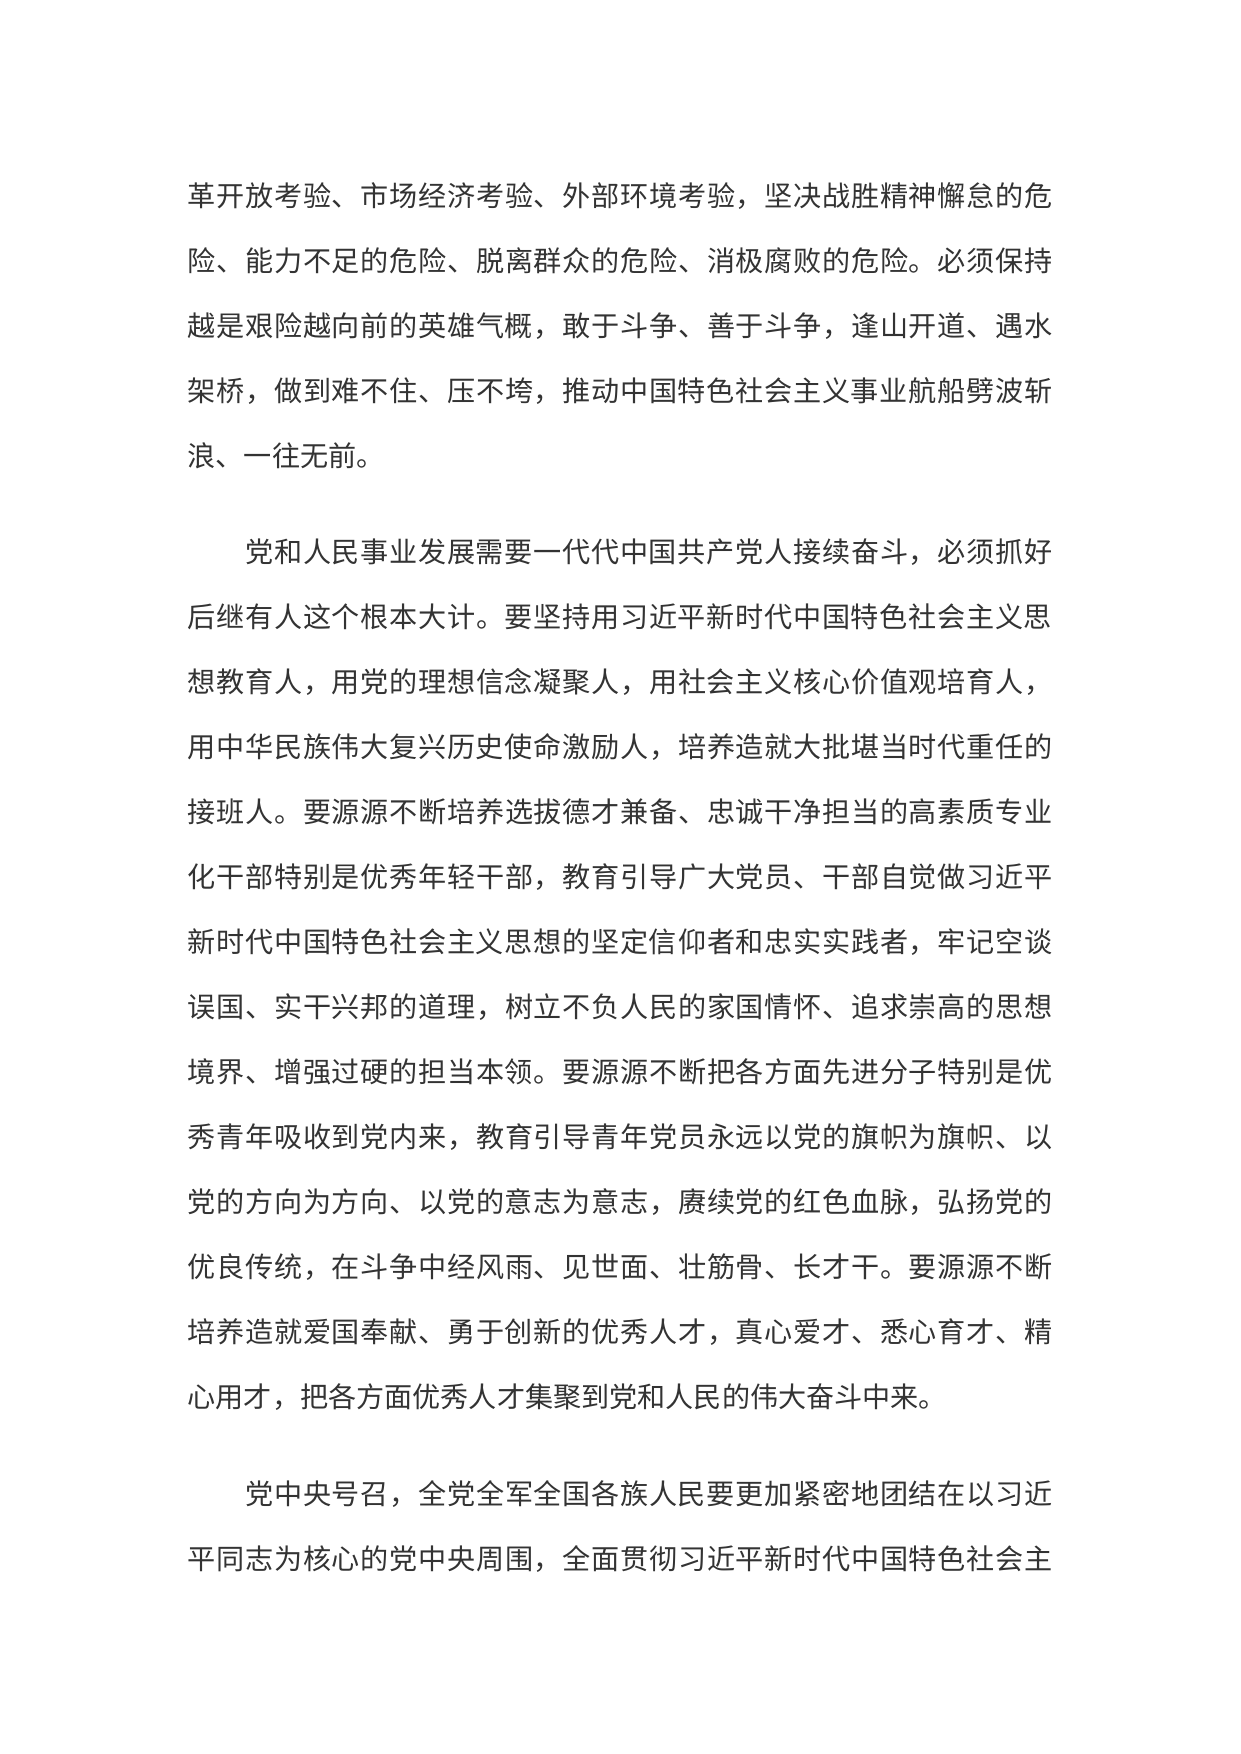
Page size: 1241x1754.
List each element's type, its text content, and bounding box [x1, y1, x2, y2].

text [187, 1459, 1053, 1589]
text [187, 162, 1053, 487]
text 党和人民事业发展需要一代代中国共产党人接续奋斗，必须抓好后继有人这个根本大计。要坚持用习近平新时代中国特色社会主义思想教育人，用党的理想信念凝聚人，用社会主义核心价值观培育人，用中华民族伟大复兴历史使命激励人，培养造就大批堪当时代重任的接班人。要源源不断培养选拔德才兼备、忠诚干净担当的高素质专业化干部特别是优秀年轻干部，教育引导广大党员、干部自觉做习近平新时代中国特色社会主义思想的坚定信仰者和忠实实践者，牢记空谈误国、实干兴邦的道理，树立不负人民的家国情怀、追求崇高的思想境界、增强过硬的担当本领。要源源不断把各方面先进分子特别是优秀青年吸收到党内来，教育引导青年党员永远以党的旗帜为旗帜、以党的方向为方向、以党的意志为意志，赓续党的红色血脉，弘扬党的优良传统，在斗争中经风雨、见世面、壮筋骨、长才干。要源源不断培养造就爱国奉献、勇于创新的优秀人才，真心爱才、悉心育才、精心用才，把各方面优秀人才集聚到党和人民的伟大奋斗中来。 [187, 518, 1053, 1428]
